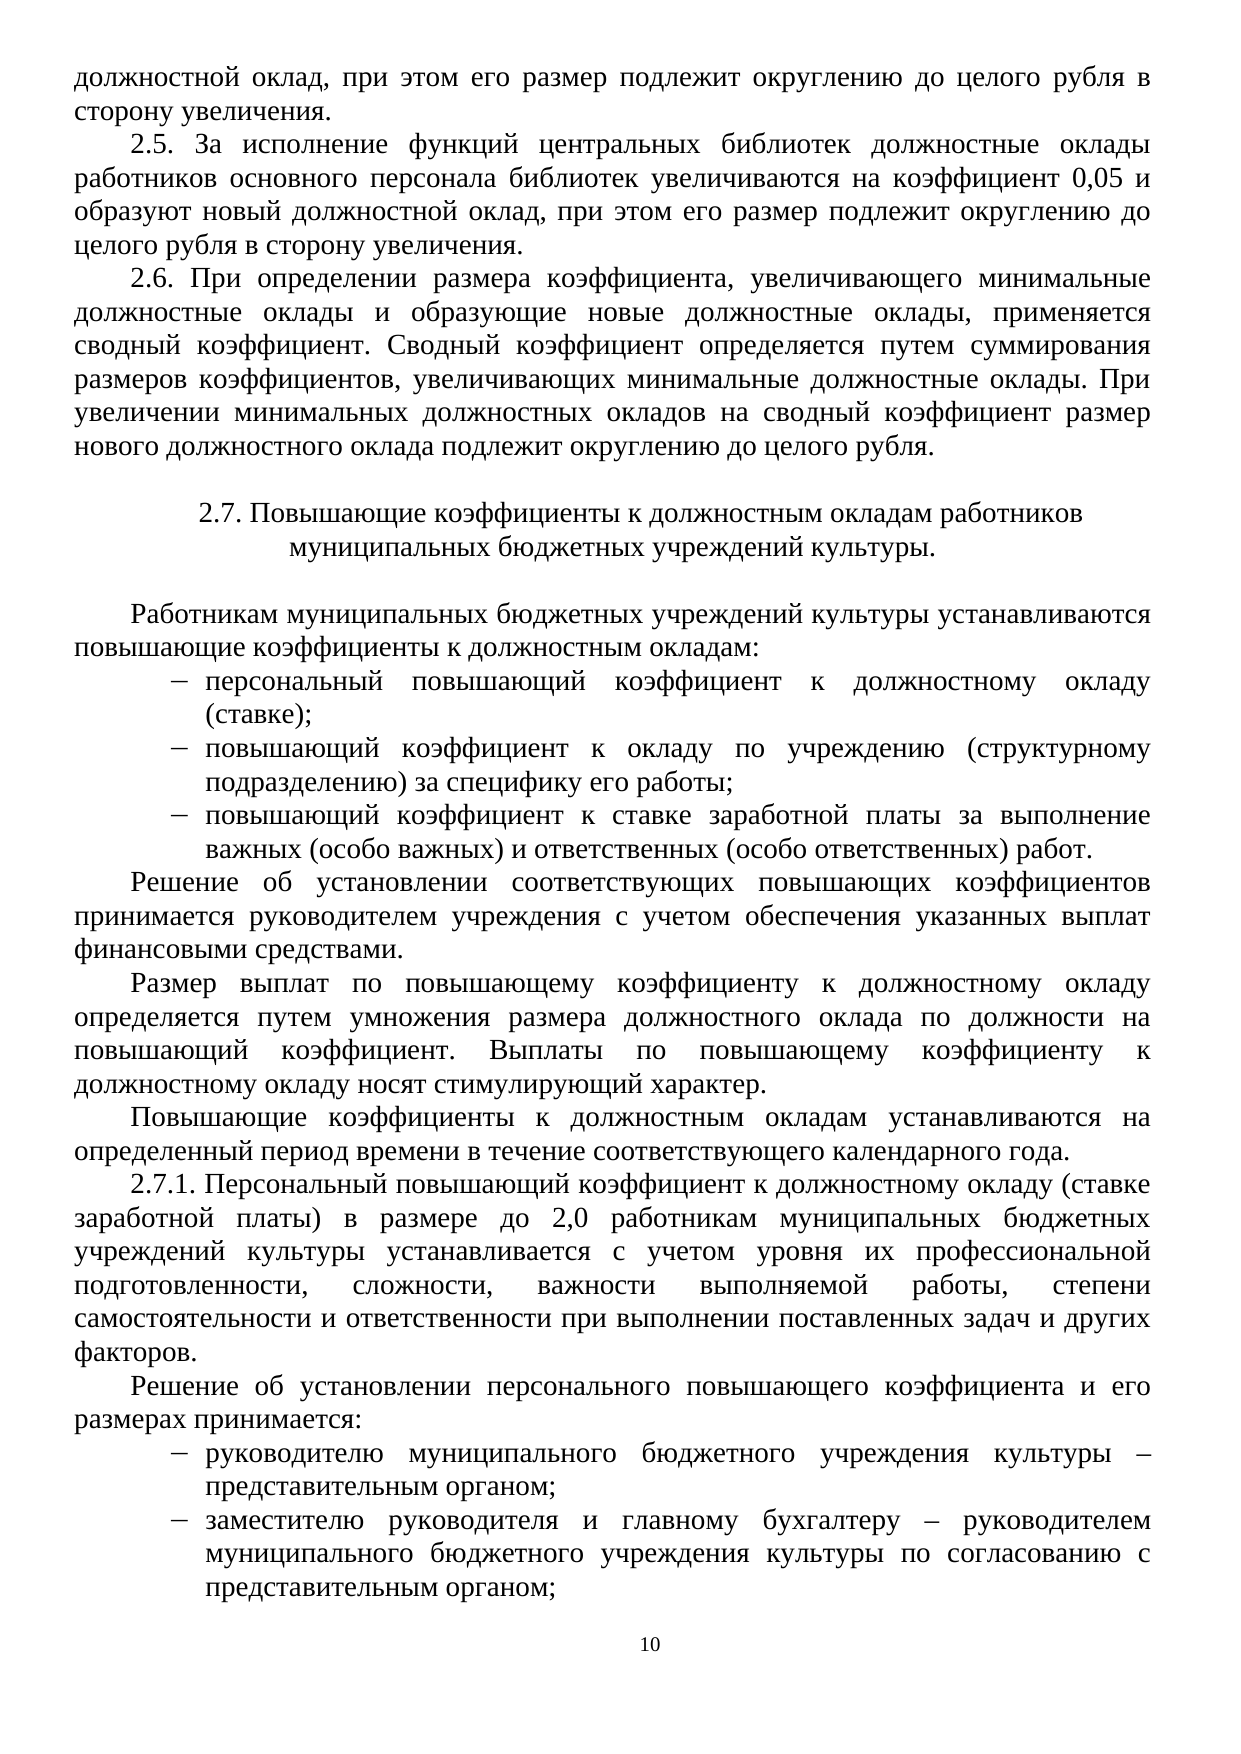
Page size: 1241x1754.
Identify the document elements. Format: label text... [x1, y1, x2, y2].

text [74, 59, 1152, 126]
text 2.5. За исполнение функций центральных библиотек должностные оклады работников основного персонала библиотек увеличиваются на коэффициент 0,05 и образуют новый должностной оклад, при этом его размер подлежит округлению до целого рубля в сторону увеличения. [74, 126, 1152, 260]
text 2.7. Повышающие коэффициенты к должностным окладам работников муниципальных бюджетных учреждений культуры. [74, 495, 1152, 562]
text Решение об установлении персонального повышающего коэффициента и его размерах принимается: [74, 1368, 1152, 1435]
list заместителю руководителя и главному бухгалтеру – руководителем муниципального бюджетного учреждения культуры по согласованию с представительным органом; [168, 1502, 1152, 1603]
list повышающий коэффициент к окладу по учреждению (структурному подразделению) за специфику его работы; [168, 730, 1152, 797]
text Размер выплат по повышающему коэффициенту к должностному окладу определяется путем умножения размера должностного оклада по должности на повышающий коэффициент. Выплаты по повышающему коэффициенту к должностному окладу носят стимулирующий характер. [74, 965, 1152, 1099]
text 2.7.1. Персональный повышающий коэффициент к должностному окладу (ставке заработной платы) в размере до 2,0 работникам муниципальных бюджетных учреждений культуры устанавливается с учетом уровня их профессиональной подготовленности, сложности, важности выполняемой работы, степени самостоятельности и ответственности при выполнении поставленных задач и других факторов. [74, 1166, 1152, 1368]
text 2.6. При определении размера коэффициента, увеличивающего минимальные должностные оклады и образующие новые должностные оклады, применяется сводный коэффициент. Сводный коэффициент определяется путем суммирования размеров коэффициентов, увеличивающих минимальные должностные оклады. При увеличении минимальных должностных окладов на сводный коэффициент размер нового должностного оклада подлежит округлению до целого рубля. [74, 260, 1152, 462]
list повышающий коэффициент к ставке заработной платы за выполнение важных (особо важных) и ответственных (особо ответственных) работ. [168, 797, 1152, 864]
list персональный повышающий коэффициент к должностному окладу (ставке); [168, 663, 1152, 730]
list руководителю муниципального бюджетного учреждения культуры – представительным органом; [168, 1435, 1152, 1502]
text Работникам муниципальных бюджетных учреждений культуры устанавливаются повышающие коэффициенты к должностным окладам: [74, 596, 1152, 663]
text Повышающие коэффициенты к должностным окладам устанавливаются на определенный период времени в течение соответствующего календарного года. [74, 1099, 1152, 1166]
text Решение об установлении соответствующих повышающих коэффициентов принимается руководителем учреждения с учетом обеспечения указанных выплат финансовыми средствами. [74, 864, 1152, 965]
